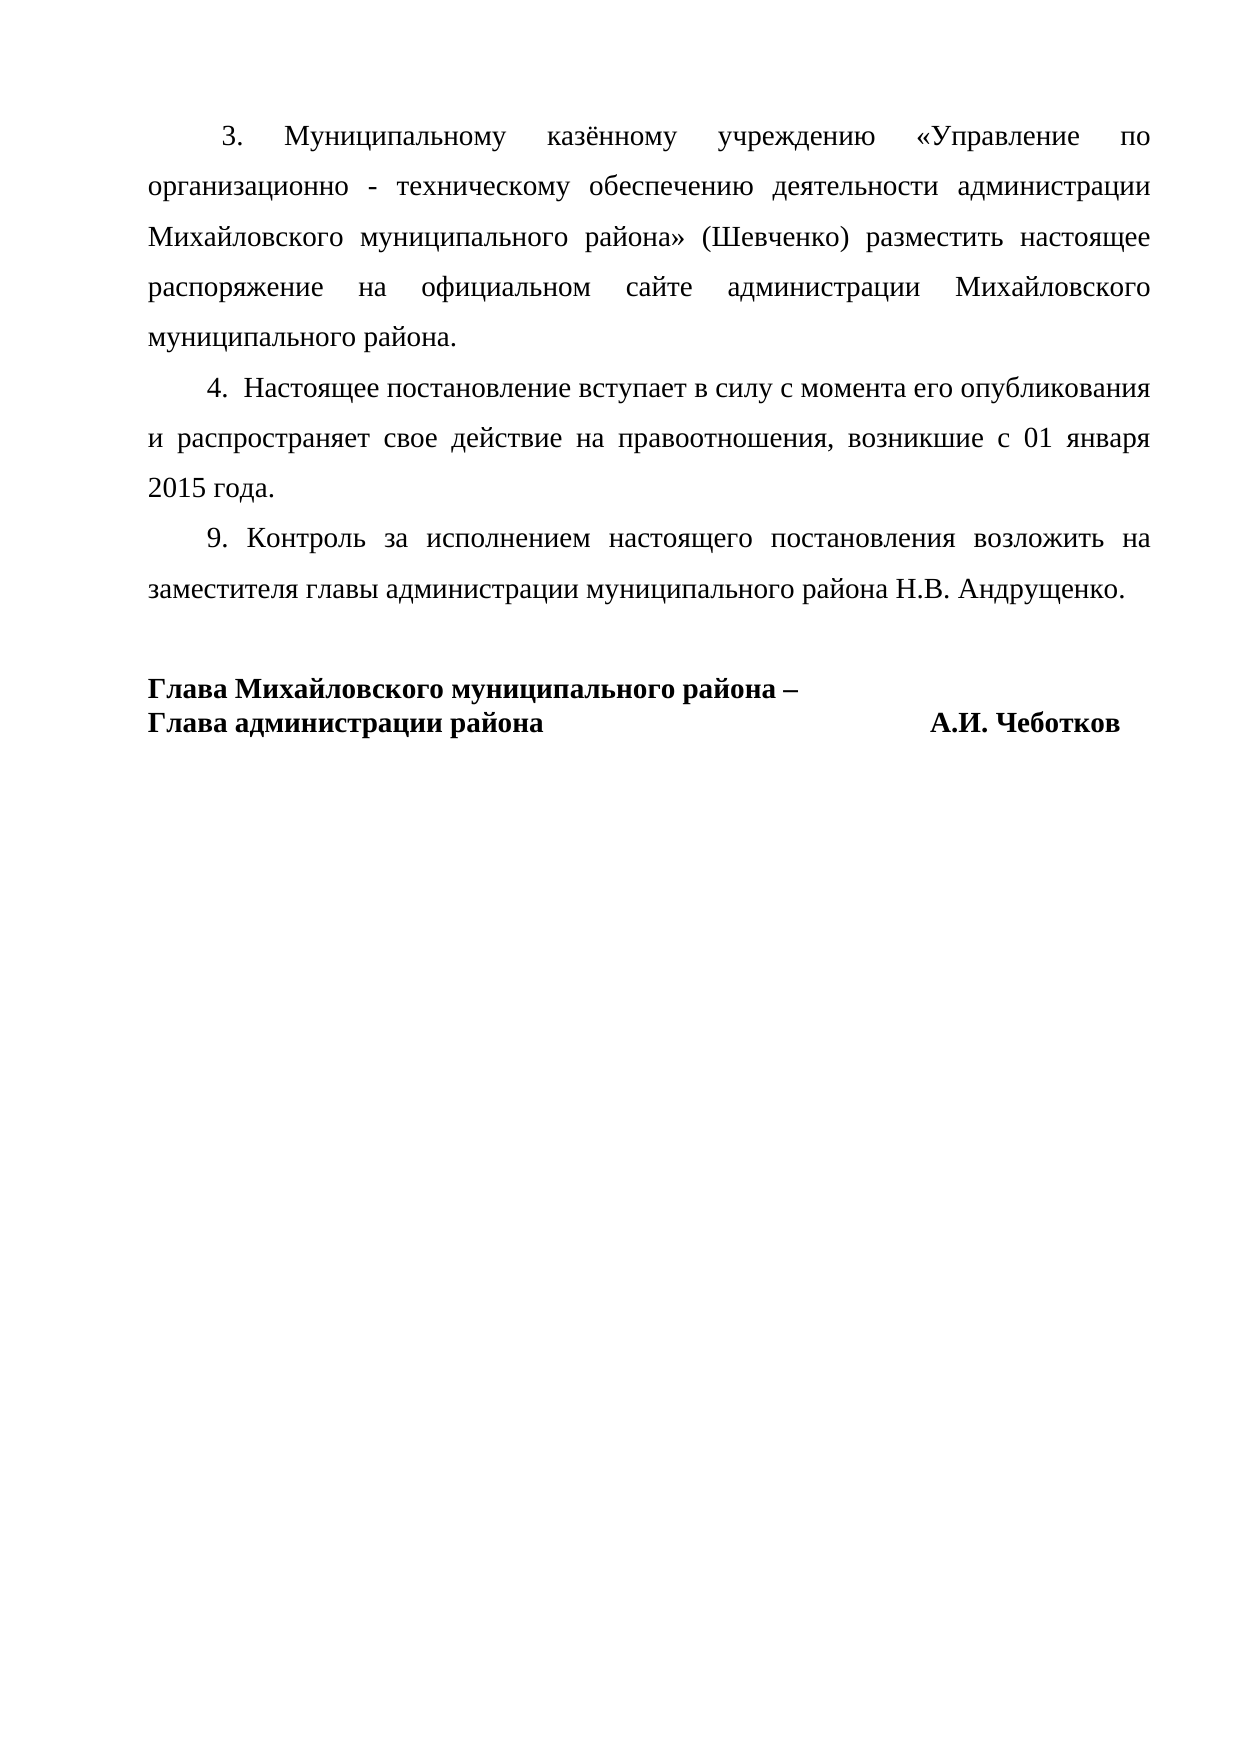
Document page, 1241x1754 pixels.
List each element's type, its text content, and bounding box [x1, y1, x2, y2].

list 4. Настоящее постановление вступает в силу с момента его опубликования и распространяет свое действие на правоотношения, возникшие с 01 января 2015 года. [148, 370, 1152, 504]
text Глава Михайловского муниципального района – [148, 672, 1152, 705]
text Глава администрации района А.И. Чеботков [148, 705, 1152, 739]
list 9. Контроль за исполнением настоящего постановления возложить на заместителя главы администрации муниципального района Н.В. Андрущенко. [148, 521, 1152, 604]
text 3. Муниципальному казённому учреждению «Управление по организационно - техническому обеспечению деятельности администрации Михайловского муниципального района» (Шевченко) разместить настоящее распоряжение на официальном сайте администрации Михайловского муниципального района. [148, 118, 1152, 353]
